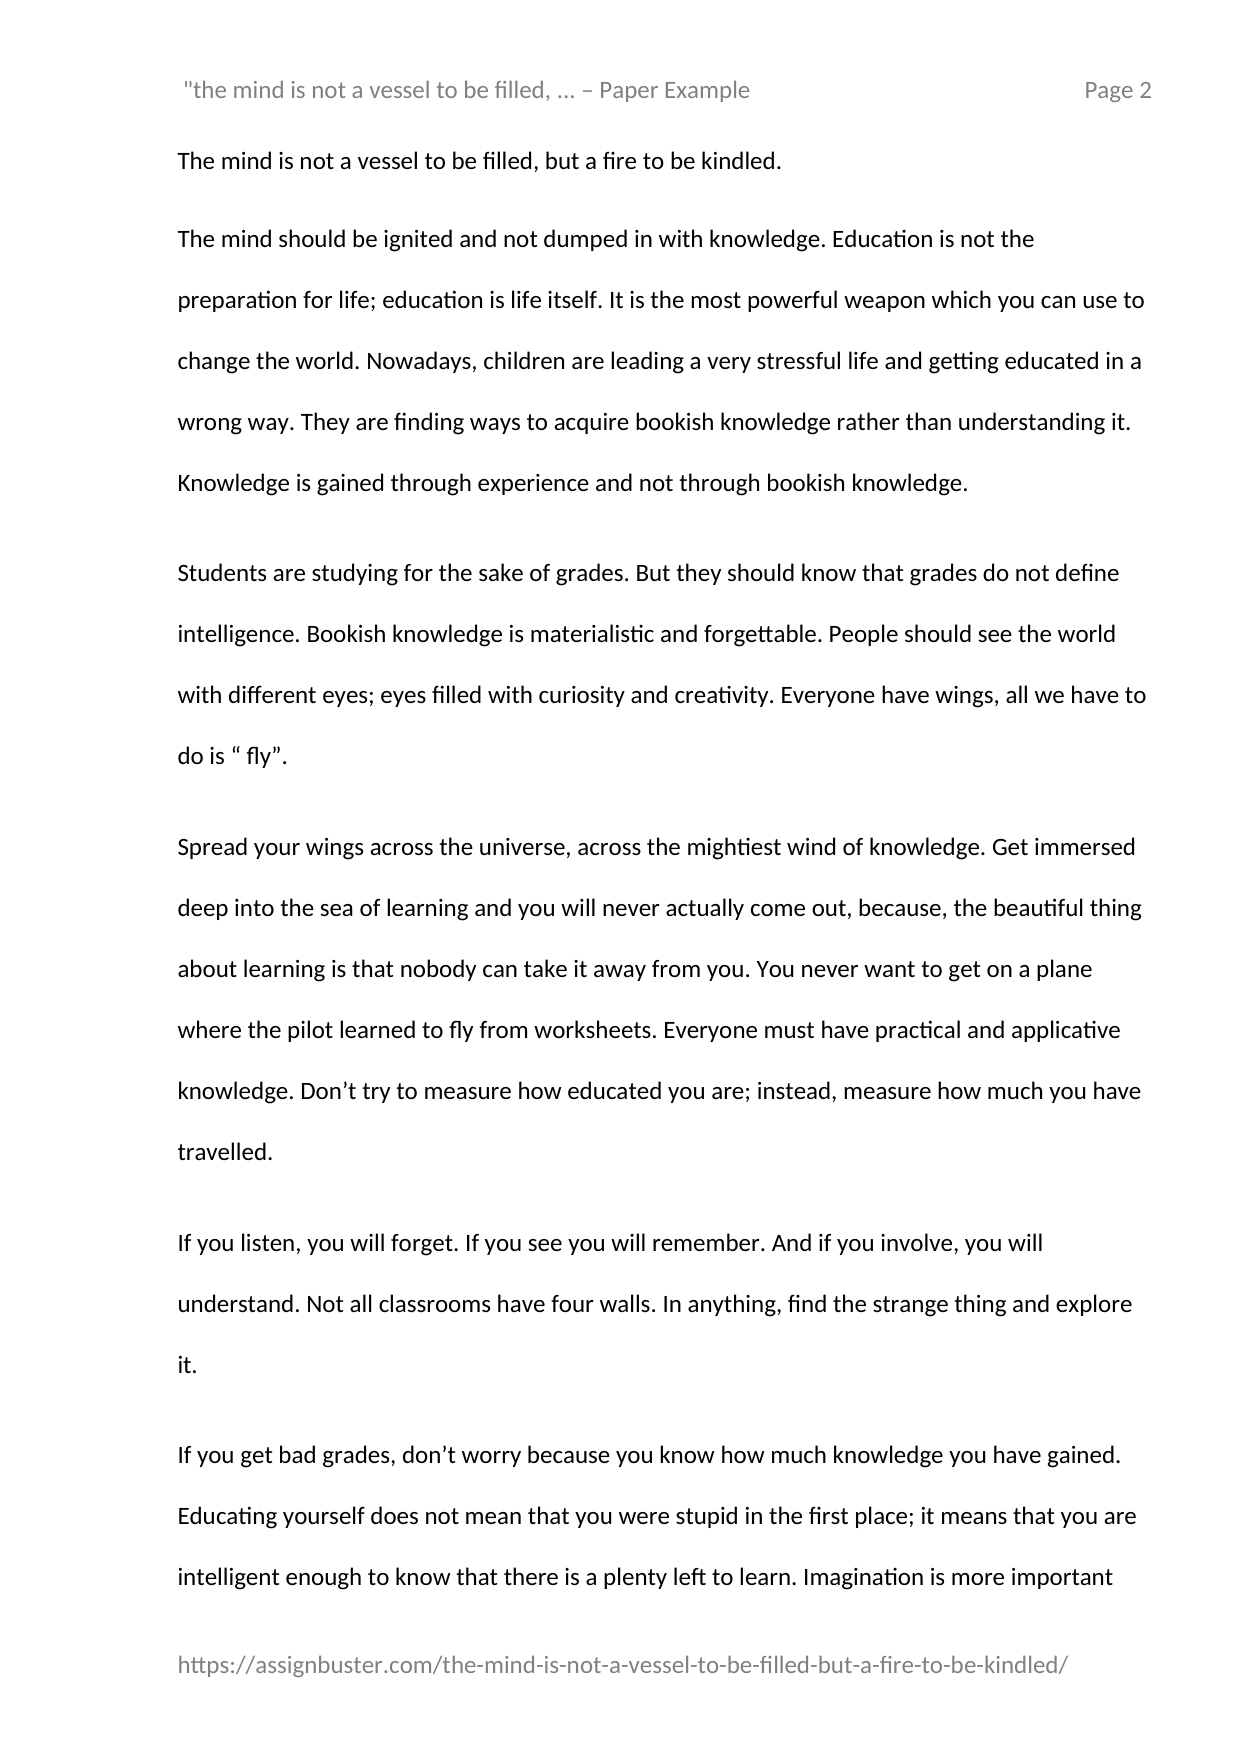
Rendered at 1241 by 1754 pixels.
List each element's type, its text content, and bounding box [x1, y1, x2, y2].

text Spread your wings across the universe, across the mightiest wind of knowledge. Get immersed deep into the sea of learning and you will never actually come out, because, the beautiful thing about learning is that nobody can take it away from you. You never want to get on a plane where the pilot learned to fly from worksheets. Everyone must have practical and applicative knowledge. Don’t try to measure how educated you are; instead, measure how much you have travelled. [177, 831, 1152, 1167]
text Students are studying for the sake of grades. But they should know that grades do not define intelligence. Bookish knowledge is materialistic and forgettable. People should see the world with different eyes; eyes filled with curiosity and creativity. Everyone have wings, all we have to do is “ fly”. [177, 557, 1152, 771]
text If you listen, you will forget. If you see you will remember. And if you involve, you will understand. Not all classrooms have four walls. In anything, find the strange thing and explore it. [177, 1227, 1152, 1379]
text The mind should be ignited and not dumped in with knowledge. Education is not the preparation for life; education is life itself. It is the most powerful weapon which you can use to change the world. Nowadays, children are leading a very stressful life and getting educated in a wrong way. They are finding ways to acquire bookish knowledge rather than understanding it. Knowledge is gained through experience and not through bookish knowledge. [177, 223, 1152, 497]
text The mind is not a vessel to be filled, but a fire to be kindled. [177, 145, 1152, 176]
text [177, 1439, 1152, 1592]
